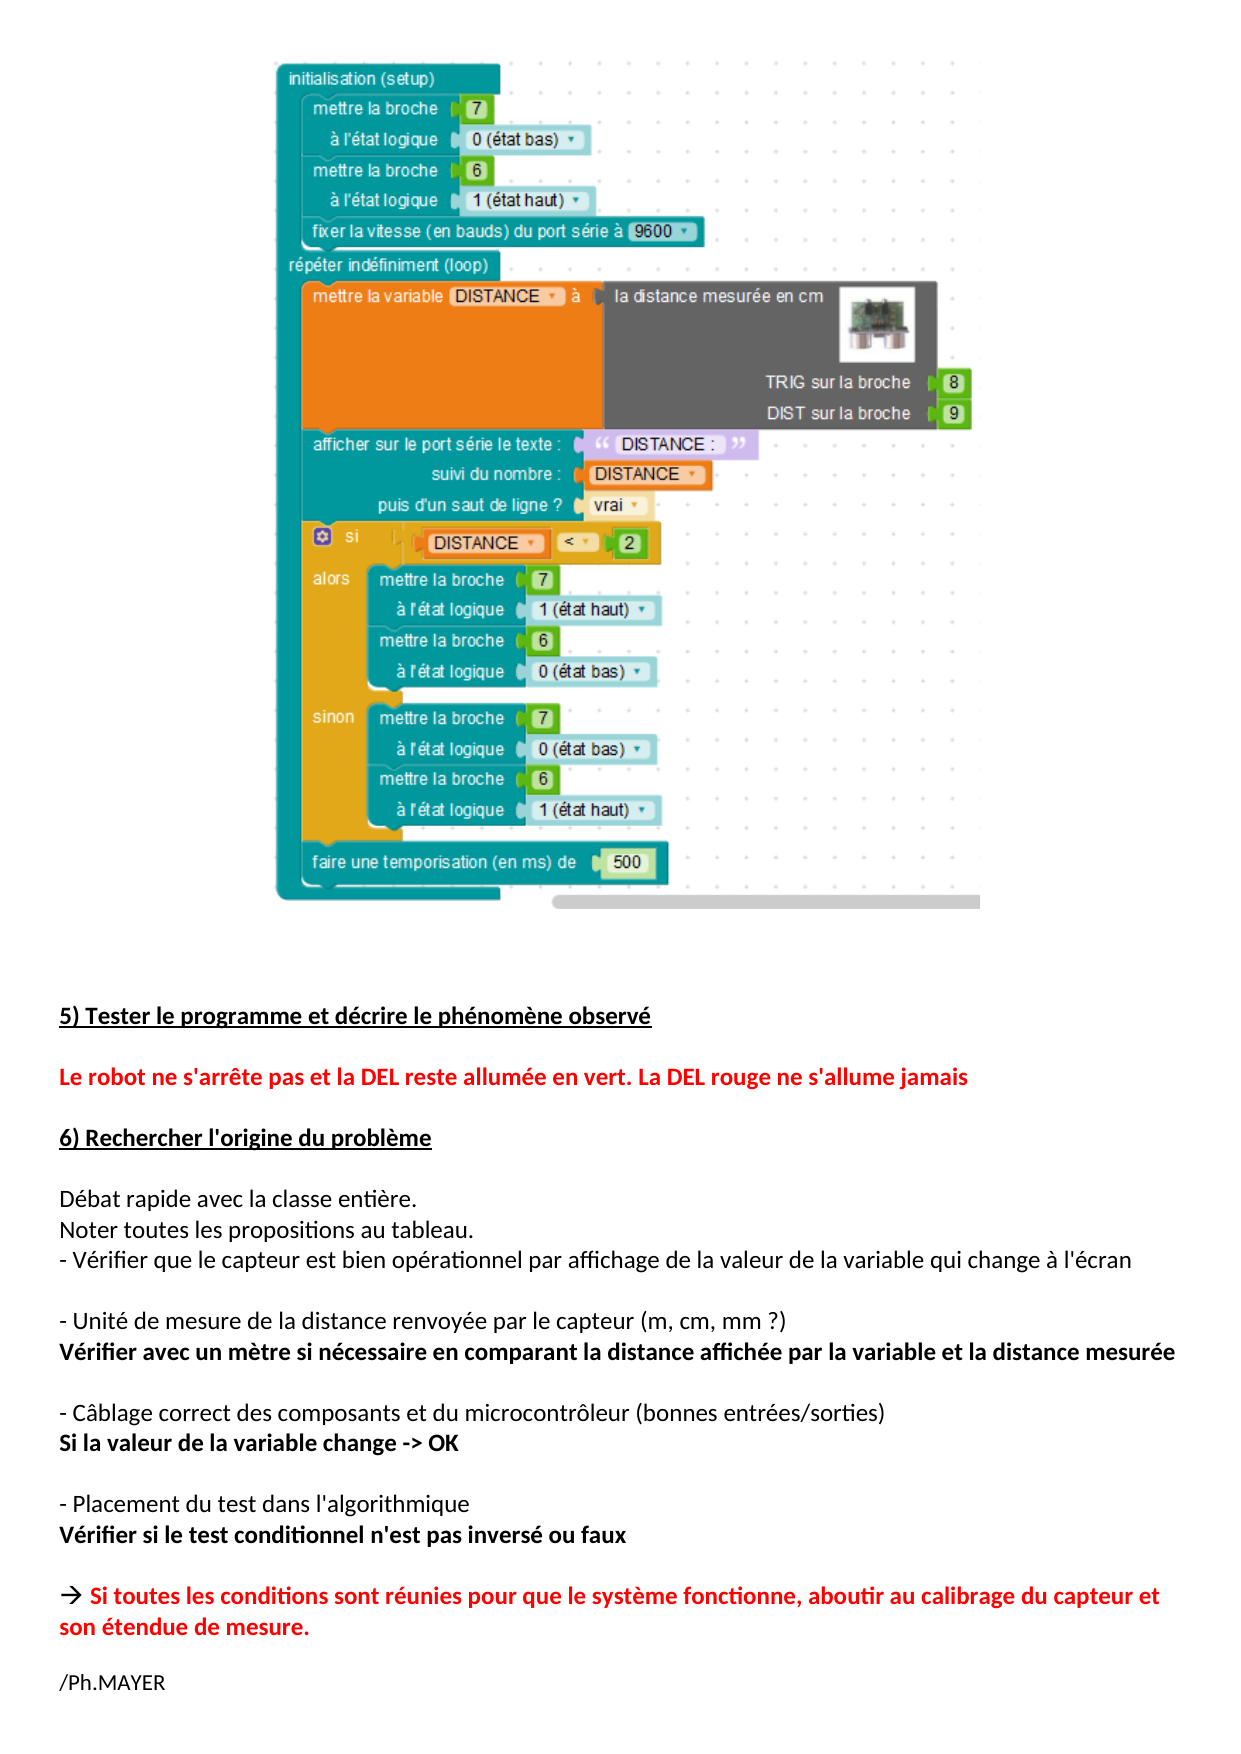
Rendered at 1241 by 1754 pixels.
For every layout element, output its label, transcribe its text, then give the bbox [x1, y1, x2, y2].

text Noter toutes les propositions au tableau. [59, 1214, 1181, 1244]
text - Unité de mesure de la distance renvoyée par le capteur (m, cm, mm ?) [59, 1305, 1181, 1336]
text 6) Rechercher l'origine du problème [59, 1122, 1181, 1153]
text Si toutes les conditions sont réunies pour que le système fonctionne, aboutir au calibrage du capteur et son étendue de mesure. [59, 1580, 1181, 1641]
text Vérifier si le test conditionnel n'est pas inversé ou faux [59, 1519, 1181, 1549]
text Le robot ne s'arrête pas et la DEL reste allumée en vert. La DEL rouge ne s'allume jamais [59, 1061, 1181, 1092]
text - Câblage correct des composants et du microcontrôleur (bonnes entrées/sorties) [59, 1397, 1181, 1427]
text - Vérifier que le capteur est bien opérationnel par affichage de la valeur de la variable qui change à l'écran [59, 1244, 1181, 1275]
text 5) Tester le programme et décrire le phénomène observé [59, 1000, 1181, 1031]
text - Placement du test dans l'algorithmique [59, 1488, 1181, 1519]
text Débat rapide avec la classe entière. [59, 1183, 1181, 1214]
text Vérifier avec un mètre si nécessaire en comparant la distance affichée par la variable et la distance mesurée [59, 1336, 1181, 1366]
text Si la valeur de la variable change -> OK [59, 1427, 1181, 1458]
picture [259, 59, 981, 909]
